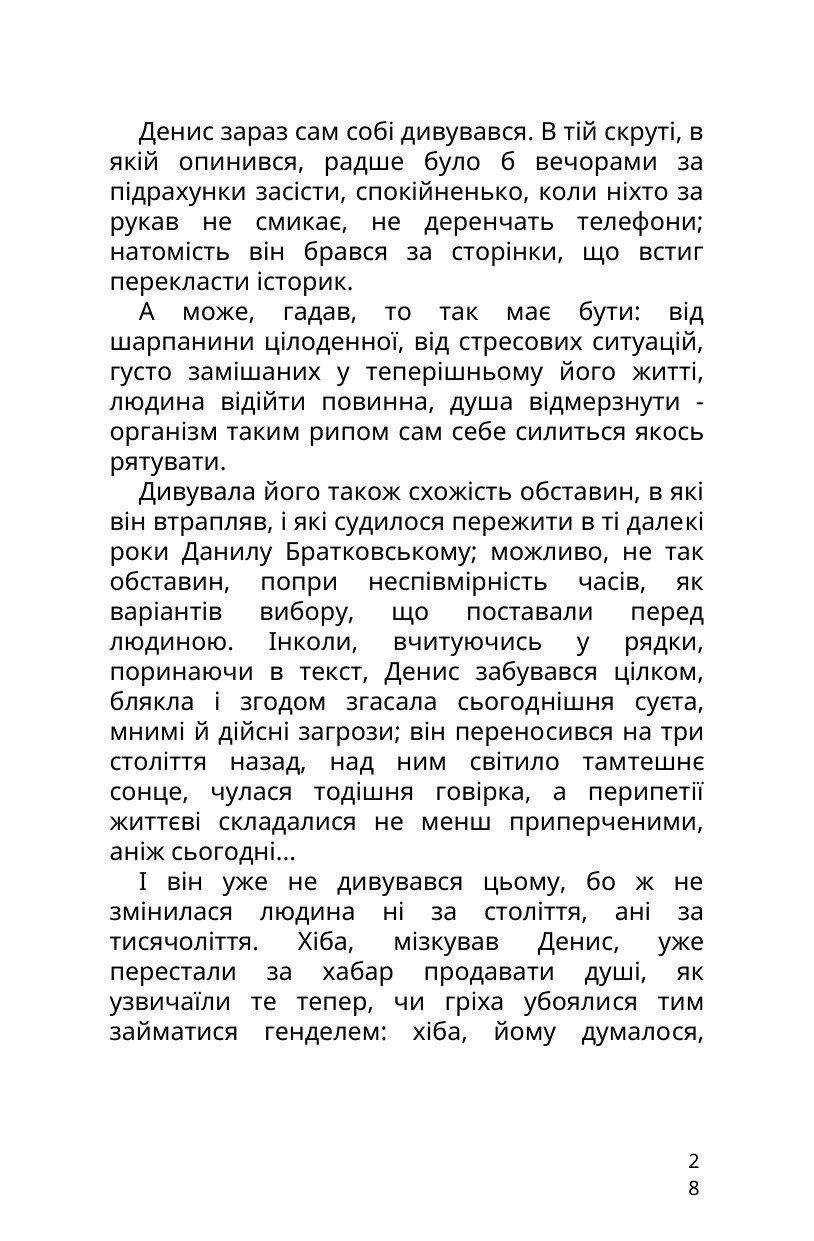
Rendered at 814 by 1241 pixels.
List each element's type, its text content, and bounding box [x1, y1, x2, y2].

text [109, 867, 704, 1047]
text Дивувала його також схожість обставин, в які він втрапляв, і які судилося пережити в ті далекі роки Данилу Братковському; можливо, не так обставин, попри неспівмірність часів, як варіантів вибору, що поставали перед людиною. Інколи, вчитуючись у рядки, поринаючи в текст, Денис забувався цілком, блякла і згодом згасала сьогоднішня суєта, мнимі й дійсні загрози; він переносився на три століття назад, над ним світило тамтешнє сонце, чулася тодішня говірка, а перипетії життєві складалися не менш приперченими, аніж сьогодні... [109, 477, 704, 867]
text А може, гадав, то так має бути: від шарпанини цілоденної, від стресових ситуацій, густо замішаних у теперішньому його житті, людина відійти повинна, душа відмерзнути - організм таким рипом сам себе силиться якось рятувати. [109, 297, 704, 477]
text Денис зараз сам собі дивувався. В тій скруті, в якій опинився, радше було б вечорами за підрахунки засісти, спокійненько, коли ніхто за рукав не смикає, не деренчать телефони; натомість він брався за сторінки, що встиг перекласти історик. [109, 117, 704, 297]
